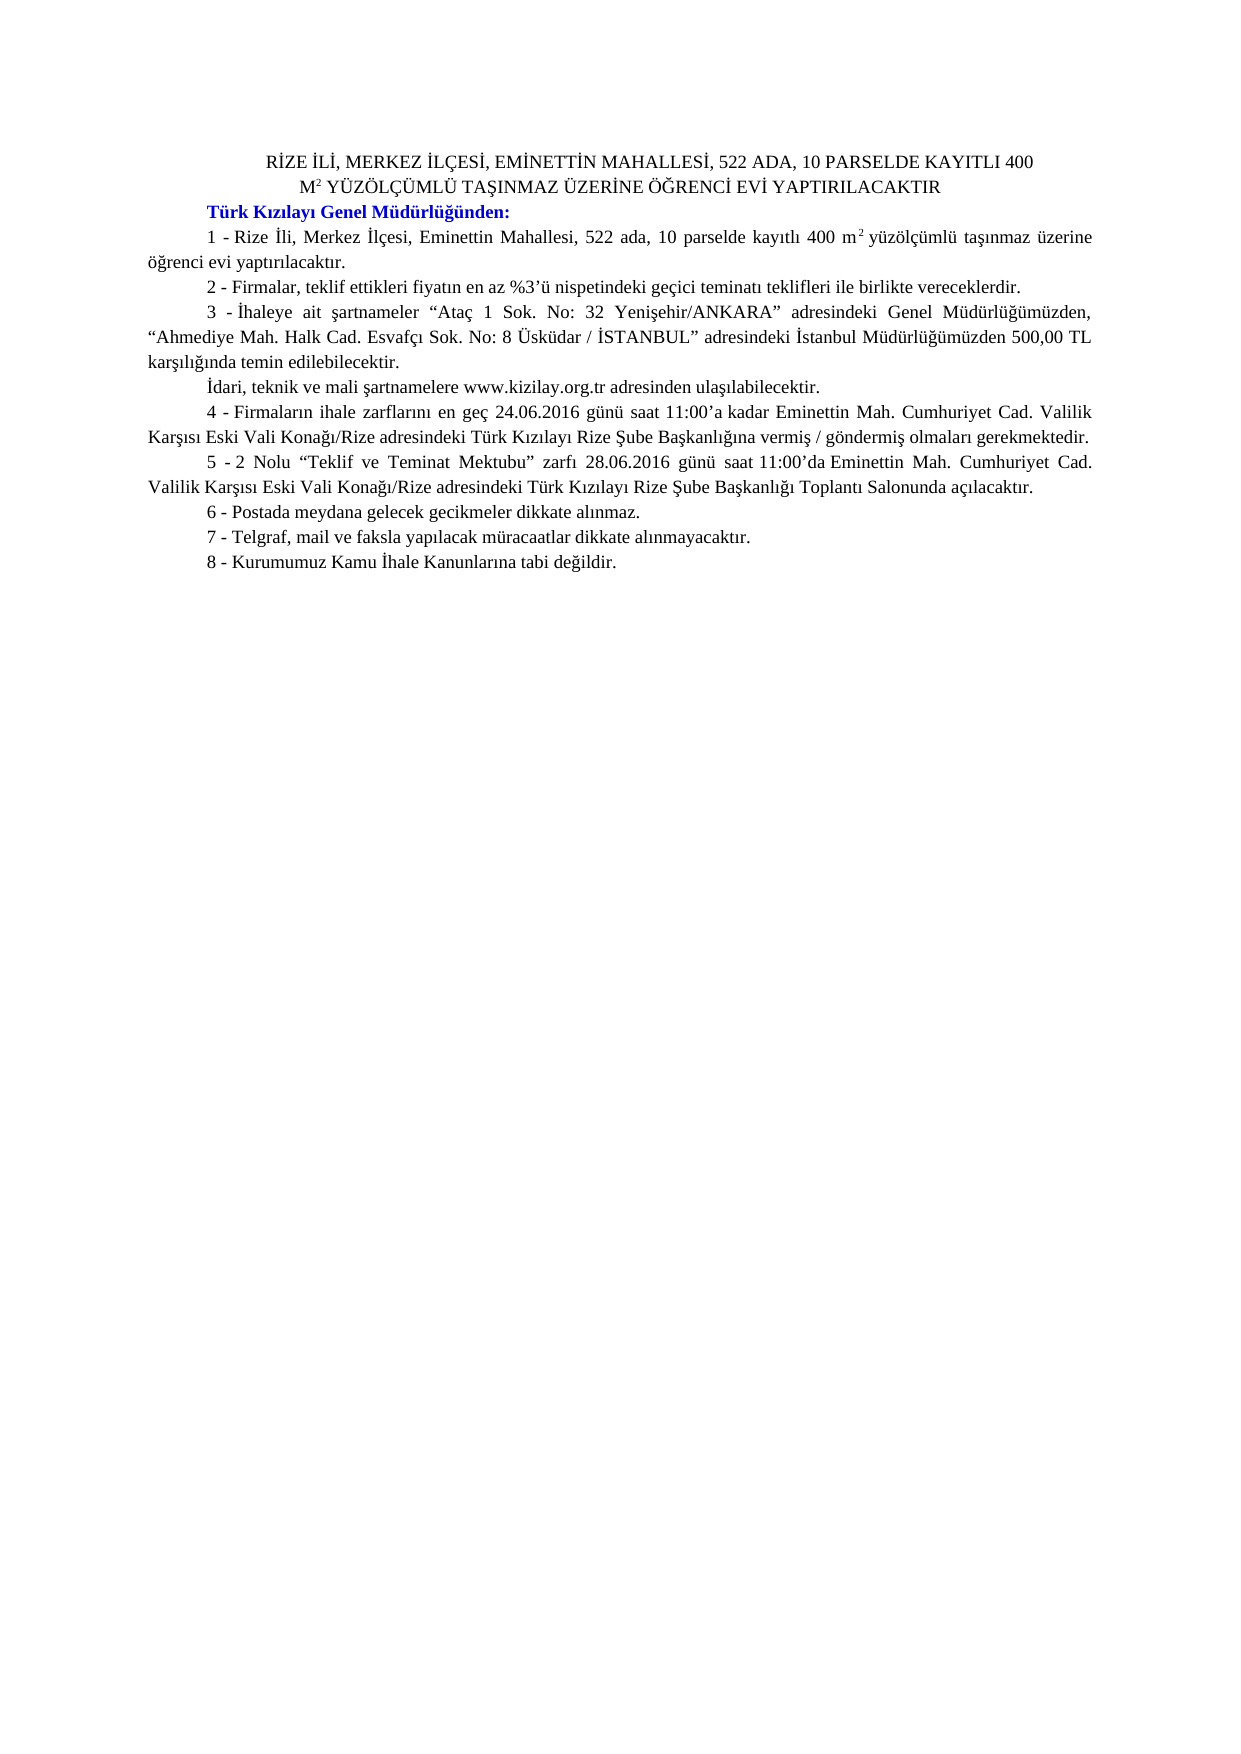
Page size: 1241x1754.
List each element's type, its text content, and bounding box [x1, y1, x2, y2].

text 1 - Rize İli, Merkez İlçesi, Eminettin Mahallesi, 522 ada, 10 parselde kayıtlı 400 m2 yüzölçümlü taşınmaz üzerine öğrenci evi yaptırılacaktır. [148, 223, 1093, 273]
text 3 - İhaleye ait şartnameler “Ataç 1 Sok. No: 32 Yenişehir/ANKARA” adresindeki Genel Müdürlüğümüzden, “Ahmediye Mah. Halk Cad. Esvafçı Sok. No: 8 Üsküdar / İSTANBUL” adresindeki İstanbul Müdürlüğümüzden 500,00 TL karşılığında temin edilebilecektir. [148, 298, 1093, 373]
text 8 - Kurumumuz Kamu İhale Kanunlarına tabi değildir. [148, 548, 1093, 573]
text 7 - Telgraf, mail ve faksla yapılacak müracaatlar dikkate alınmayacaktır. [148, 523, 1093, 548]
text 5 - 2 Nolu “Teklif ve Teminat Mektubu” zarfı 28.06.2016 günü saat 11:00’da Eminettin Mah. Cumhuriyet Cad. Valilik Karşısı Eski Vali Konağı/Rize adresindeki Türk Kızılayı Rize Şube Başkanlığı Toplantı Salonunda açılacaktır. [148, 448, 1093, 498]
text 6 - Postada meydana gelecek gecikmeler dikkate alınmaz. [148, 498, 1093, 523]
text 4 - Firmaların ihale zarflarını en geç 24.06.2016 günü saat 11:00’a kadar Eminettin Mah. Cumhuriyet Cad. Valilik Karşısı Eski Vali Konağı/Rize adresindeki Türk Kızılayı Rize Şube Başkanlığına vermiş / göndermiş olmaları gerekmektedir. [148, 398, 1093, 448]
text RİZE İLİ, MERKEZ İLÇESİ, EMİNETTİN MAHALLESİ, 522 ADA, 10 PARSELDE KAYITLI 400 M2 YÜZÖLÇÜMLÜ TAŞINMAZ ÜZERİNE ÖĞRENCİ EVİ YAPTIRILACAKTIR [148, 148, 1093, 198]
text 2 - Firmalar, teklif ettikleri fiyatın en az %3’ü nispetindeki geçici teminatı teklifleri ile birlikte vereceklerdir. [148, 273, 1093, 298]
text Türk Kızılayı Genel Müdürlüğünden: [148, 198, 1093, 223]
text İdari, teknik ve mali şartnamelere www.kizilay.org.tr adresinden ulaşılabilecektir. [148, 373, 1093, 398]
